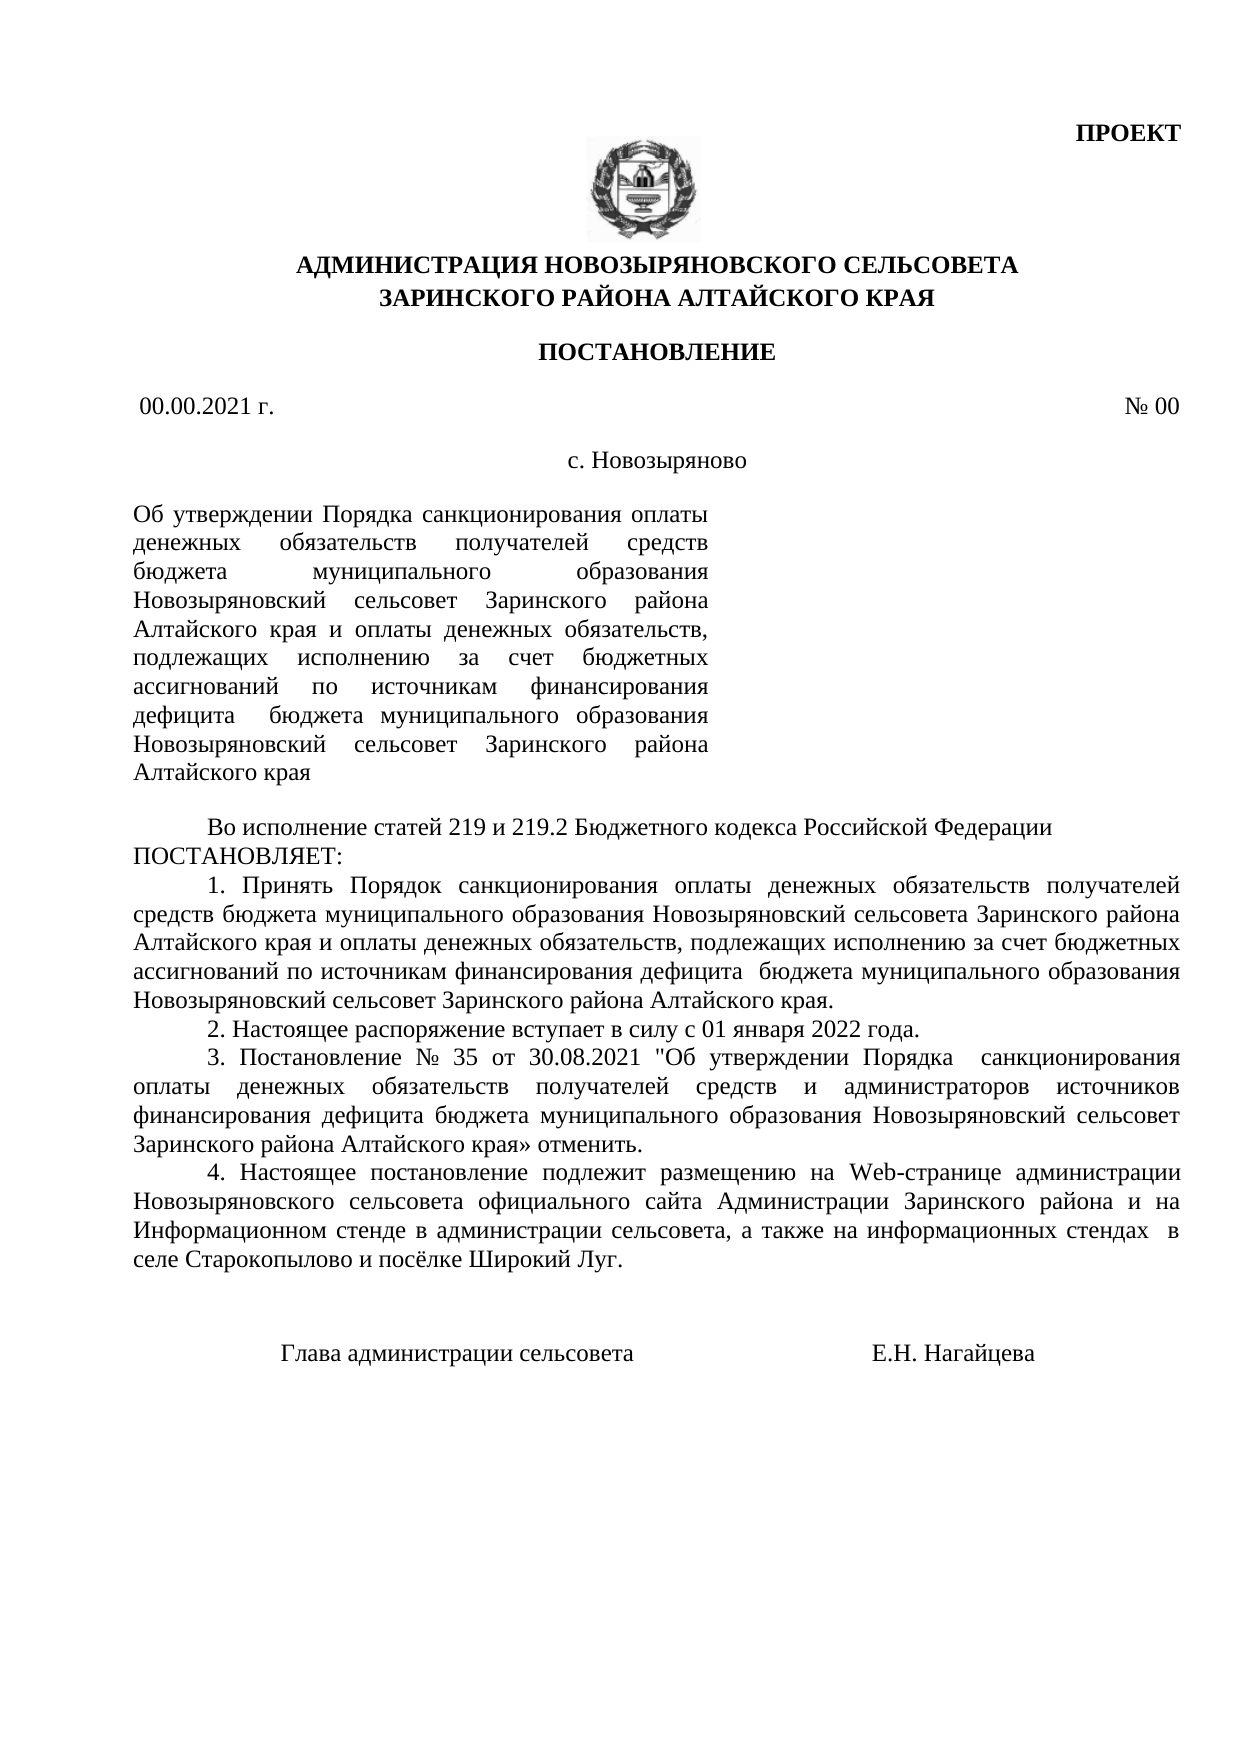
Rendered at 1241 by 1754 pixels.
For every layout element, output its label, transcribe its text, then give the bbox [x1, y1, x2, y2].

text ЗАРИНСКОГО РАЙОНА АЛТАЙСКОГО КРАЯ [133, 283, 1181, 312]
text 4. Настоящее постановление подлежит размещению на Web-странице администрации Новозыряновского сельсовета официального сайта Администрации Заринского района и на Информационном стенде в администрации сельсовета, а также на информационных стендах в селе Старокопылово и посёлке Широкий Луг. [133, 1157, 1181, 1272]
text АДМИНИСТРАЦИЯ НОВОЗЫРЯНОВСКОГО СЕЛЬСОВЕТА [133, 250, 1181, 279]
text 1. Принять Порядок санкционирования оплаты денежных обязательств получателей средств бюджета муниципального образования Новозыряновский сельсовета Заринского района Алтайского края и оплаты денежных обязательств, подлежащих исполнению за счет бюджетных ассигнований по источникам финансирования дефицита бюджета муниципального образования Новозыряновский сельсовет Заринского района Алтайского края. [133, 870, 1181, 1014]
text 3. Постановление № 35 от 30.08.2021 "Об утверждении Порядка санкционирования оплаты денежных обязательств получателей средств и администраторов источников финансирования дефицита бюджета муниципального образования Новозыряновский сельсовет Заринского района Алтайского края» отменить. [133, 1042, 1181, 1157]
text 00.00.2021 г. № 00 [133, 391, 1181, 420]
text ПОСТАНОВЛЯЕТ: [133, 841, 1181, 870]
text ПРОЕКТ [133, 118, 1181, 147]
text Об утверждении Порядка санкционирования оплаты денежных обязательств получателей средств бюджета муниципального образования Новозыряновский сельсовет Заринского района Алтайского края и оплаты денежных обязательств, подлежащих исполнению за счет бюджетных ассигнований по источникам финансирования дефицита бюджета муниципального образования Новозыряновский сельсовет Заринского района Алтайского края [133, 499, 709, 786]
text ПОСТАНОВЛЕНИЕ [133, 337, 1181, 366]
list Глава администрации сельсовета Е.Н. Нагайцева [208, 1338, 1181, 1367]
text с. Новозыряново [133, 445, 1181, 473]
text Во исполнение статей 219 и 219.2 Бюджетного кодекса Российской Федерации [133, 812, 1181, 841]
text 2. Настоящее распоряжение вступает в силу с 01 января 2022 года. [133, 1014, 1181, 1042]
